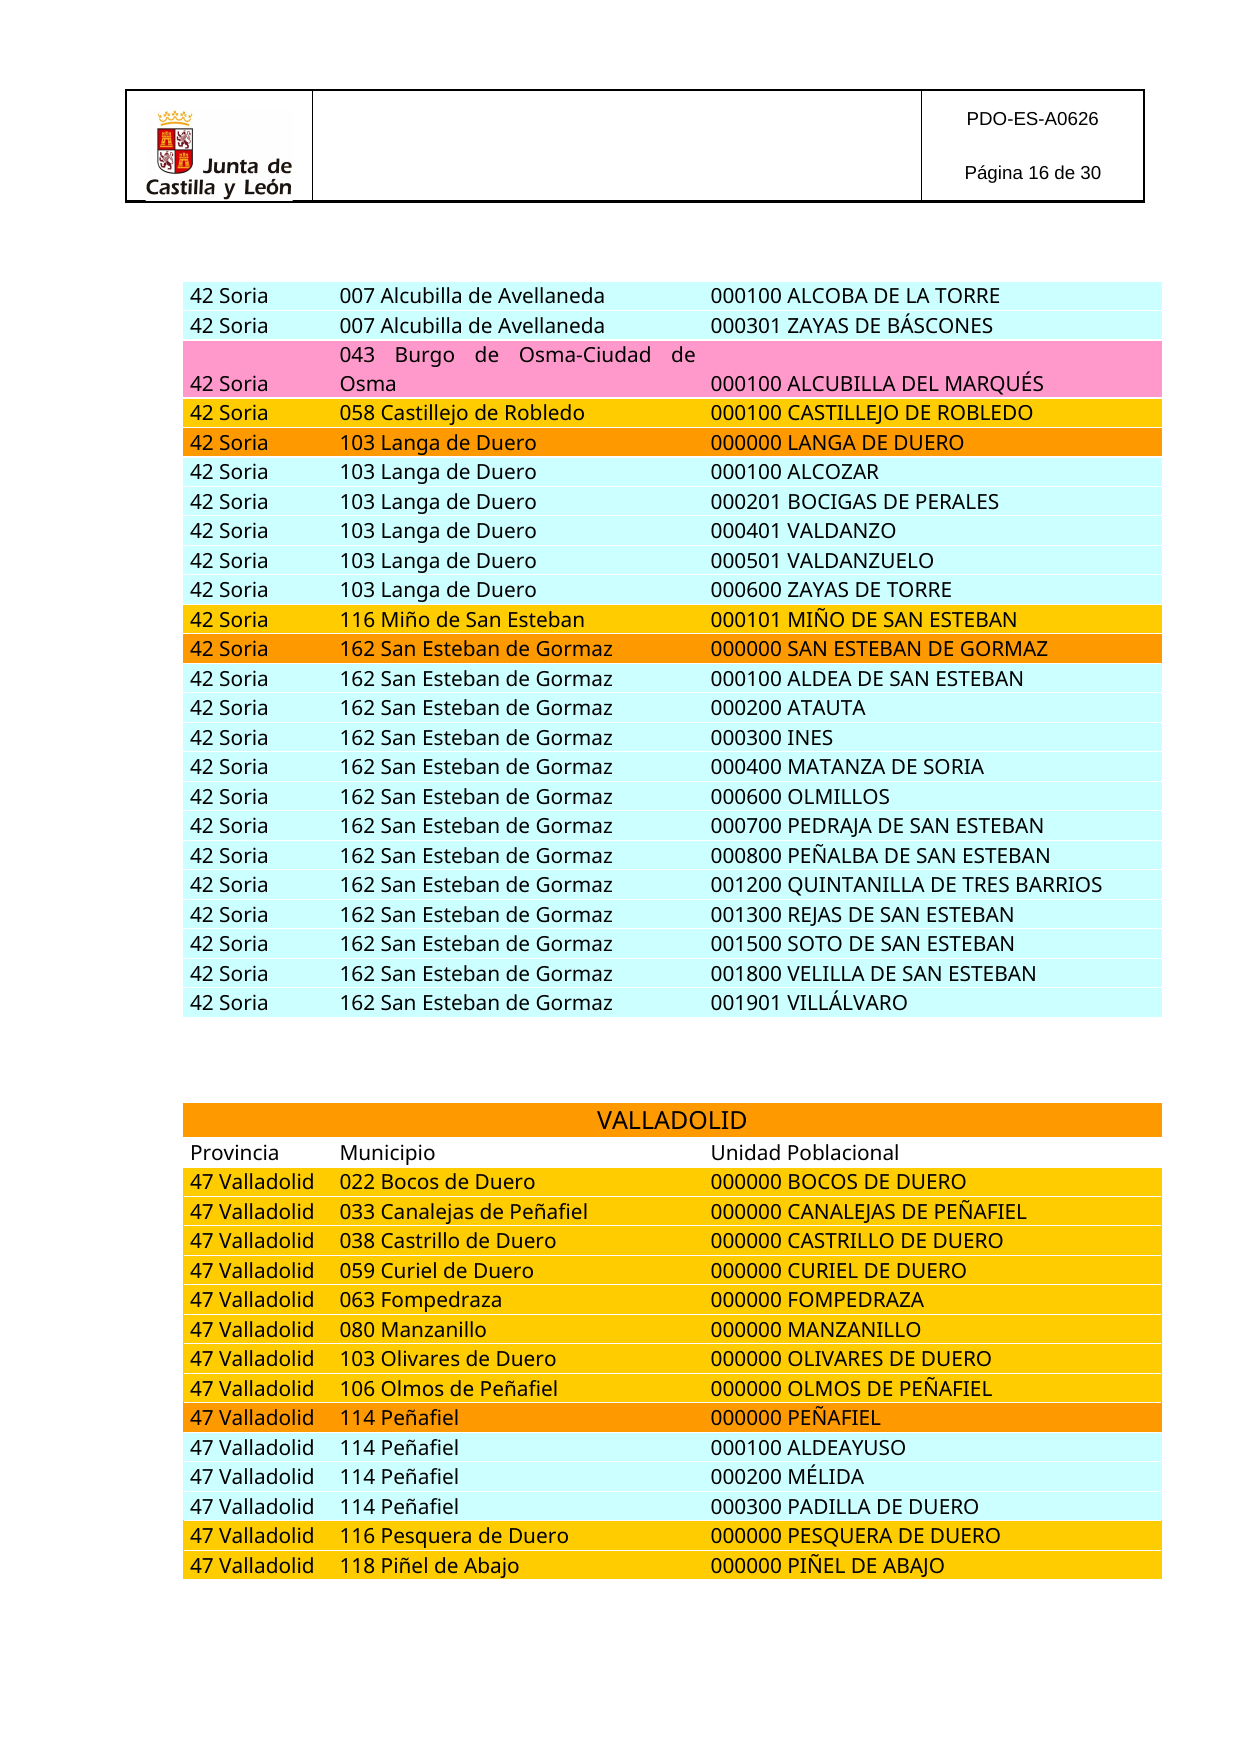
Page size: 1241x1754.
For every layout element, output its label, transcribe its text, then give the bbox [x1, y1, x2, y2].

table_cell 42 Soria [183, 575, 332, 604]
table_header VALLADOLID [183, 1103, 1162, 1137]
table_cell 000700 PEDRAJA DE SAN ESTEBAN [703, 811, 1162, 840]
table_cell 058 Castillejo de Robledo [332, 399, 703, 427]
table_cell 001300 REJAS DE SAN ESTEBAN [703, 900, 1162, 928]
table_cell 000300 PADILLA DE DUERO [703, 1491, 1162, 1520]
table_cell 059 Curiel de Duero [332, 1256, 703, 1284]
table_cell 000100 ALCOZAR [703, 458, 1162, 486]
table_cell 103 Langa de Duero [332, 575, 703, 604]
table_cell 42 Soria [183, 428, 332, 456]
table_cell 000600 OLMILLOS [703, 782, 1162, 810]
table_cell 162 San Esteban de Gormaz [332, 841, 703, 869]
table_cell 116 Pesquera de Duero [332, 1521, 703, 1550]
table_cell 162 San Esteban de Gormaz [332, 988, 703, 1017]
table_cell 000100 ALCOBA DE LA TORRE [703, 282, 1162, 310]
table_cell 47 Valladolid [183, 1403, 332, 1432]
table_cell 103 Langa de Duero [332, 458, 703, 486]
table_cell Provincia [183, 1138, 332, 1166]
table_cell 116 Miño de San Esteban [332, 605, 703, 633]
table_cell 162 San Esteban de Gormaz [332, 634, 703, 663]
table_cell 42 Soria [183, 341, 332, 397]
table_cell 103 Olivares de Duero [332, 1344, 703, 1373]
table_cell 42 Soria [183, 752, 332, 781]
table_cell 42 Soria [183, 282, 332, 310]
table_cell 103 Langa de Duero [332, 546, 703, 574]
table_cell 42 Soria [183, 516, 332, 545]
table_cell 162 San Esteban de Gormaz [332, 752, 703, 781]
table_cell 000000 CANALEJAS DE PEÑAFIEL [703, 1196, 1162, 1225]
table_cell 000000 PEÑAFIEL [703, 1402, 1162, 1432]
table_cell 001500 SOTO DE SAN ESTEBAN [703, 929, 1162, 958]
table_cell 162 San Esteban de Gormaz [332, 664, 703, 692]
table_cell 000000 CURIEL DE DUERO [703, 1255, 1162, 1284]
table_cell 47 Valladolid [183, 1197, 332, 1225]
table_cell 000800 PEÑALBA DE SAN ESTEBAN [703, 841, 1162, 869]
table_cell 000000 CASTRILLO DE DUERO [703, 1225, 1162, 1255]
table_cell 47 Valladolid [183, 1551, 332, 1579]
table_cell 000100 ALDEAYUSO [703, 1432, 1162, 1461]
table_cell 000200 ATAUTA [703, 693, 1162, 722]
table_cell Municipio [333, 1138, 703, 1166]
table_cell 42 Soria [183, 988, 332, 1017]
table_cell 47 Valladolid [183, 1521, 332, 1550]
table_cell 000000 PESQUERA DE DUERO [703, 1520, 1162, 1550]
table_cell 42 Soria [183, 399, 332, 427]
table_cell 114 Peñafiel [332, 1462, 703, 1491]
table_cell 007 Alcubilla de Avellaneda [332, 282, 703, 310]
table_cell 000000 MANZANILLO [703, 1314, 1162, 1343]
table_cell 000100 ALDEA DE SAN ESTEBAN [703, 664, 1162, 692]
table_cell 000000 OLMOS DE PEÑAFIEL [703, 1373, 1162, 1402]
table_cell 162 San Esteban de Gormaz [332, 900, 703, 928]
table_cell 42 Soria [183, 693, 332, 722]
table_cell 000000 FOMPEDRAZA [703, 1284, 1162, 1314]
table_cell 000100 CASTILLEJO DE ROBLEDO [703, 399, 1162, 427]
table_cell 007 Alcubilla de Avellaneda [332, 311, 703, 339]
table_cell 106 Olmos de Peñafiel [332, 1374, 703, 1402]
table_cell 162 San Esteban de Gormaz [332, 723, 703, 751]
table_cell 47 Valladolid [183, 1462, 332, 1491]
table_cell 42 Soria [183, 723, 332, 751]
table_cell 043 Burgo de Osma-Ciudad de Osma [332, 341, 703, 397]
table_cell 47 Valladolid [183, 1433, 332, 1461]
table_cell 103 Langa de Duero [332, 428, 703, 456]
table_cell 000400 MATANZA DE SORIA [703, 752, 1162, 781]
table_cell 000301 ZAYAS DE BÁSCONES [703, 311, 1162, 339]
table_cell 162 San Esteban de Gormaz [332, 929, 703, 958]
table_cell 080 Manzanillo [332, 1315, 703, 1343]
table_cell 47 Valladolid [183, 1344, 332, 1373]
table_cell 42 Soria [183, 605, 332, 633]
table_cell 000200 MÉLIDA [703, 1461, 1162, 1491]
table_cell 001901 VILLÁLVARO [703, 988, 1162, 1017]
table_cell 000000 SAN ESTEBAN DE GORMAZ [703, 634, 1162, 663]
table_cell Unidad Poblacional [704, 1138, 1161, 1166]
table_cell 114 Peñafiel [332, 1433, 703, 1461]
table_cell 162 San Esteban de Gormaz [332, 782, 703, 810]
table_cell 42 Soria [183, 458, 332, 486]
table_cell 42 Soria [183, 841, 332, 869]
table_cell 42 Soria [183, 959, 332, 987]
table_cell 42 Soria [183, 870, 332, 899]
table_cell 114 Peñafiel [332, 1492, 703, 1520]
table_cell 000000 BOCOS DE DUERO [703, 1168, 1162, 1196]
table_cell 103 Langa de Duero [332, 516, 703, 545]
table_cell 000401 VALDANZO [703, 516, 1162, 545]
table_cell 47 Valladolid [183, 1256, 332, 1284]
table_cell 038 Castrillo de Duero [332, 1226, 703, 1255]
picture [145, 109, 293, 201]
table_cell 47 Valladolid [183, 1285, 332, 1314]
table_cell 000201 BOCIGAS DE PERALES [703, 487, 1162, 515]
table_cell 42 Soria [183, 782, 332, 810]
table_cell 000000 OLIVARES DE DUERO [703, 1343, 1162, 1373]
table_cell 162 San Esteban de Gormaz [332, 811, 703, 840]
table_cell 47 Valladolid [183, 1226, 332, 1255]
table_cell 001200 QUINTANILLA DE TRES BARRIOS [703, 870, 1162, 899]
table_cell 47 Valladolid [183, 1315, 332, 1343]
table_cell 42 Soria [183, 487, 332, 515]
table_cell 47 Valladolid [183, 1374, 332, 1402]
table_cell 42 Soria [183, 664, 332, 692]
table_cell 42 Soria [183, 311, 332, 339]
table_cell 114 Peñafiel [332, 1403, 703, 1432]
table_cell 022 Bocos de Duero [332, 1168, 703, 1196]
table_cell 162 San Esteban de Gormaz [332, 693, 703, 722]
table_cell 033 Canalejas de Peñafiel [332, 1197, 703, 1225]
table_cell 000501 VALDANZUELO [703, 546, 1162, 574]
table_cell 000300 INES [703, 723, 1162, 751]
table_cell 42 Soria [183, 811, 332, 840]
table_cell 000101 MIÑO DE SAN ESTEBAN [703, 605, 1162, 633]
table_cell 47 Valladolid [183, 1168, 332, 1196]
table_cell 162 San Esteban de Gormaz [332, 870, 703, 899]
table_cell 063 Fompedraza [332, 1285, 703, 1314]
table_cell 42 Soria [183, 634, 332, 663]
table_cell 000000 LANGA DE DUERO [703, 428, 1162, 456]
table_cell 103 Langa de Duero [332, 487, 703, 515]
table_cell 000600 ZAYAS DE TORRE [703, 575, 1162, 604]
table_cell 42 Soria [183, 546, 332, 574]
table_cell 42 Soria [183, 929, 332, 958]
table_cell 000000 PIÑEL DE ABAJO [703, 1550, 1162, 1579]
table_cell 001800 VELILLA DE SAN ESTEBAN [703, 959, 1162, 987]
table_cell 118 Piñel de Abajo [332, 1551, 703, 1579]
table_cell 000100 ALCUBILLA DEL MARQUÉS [703, 341, 1162, 397]
table_cell 47 Valladolid [183, 1492, 332, 1520]
table_cell 42 Soria [183, 900, 332, 928]
table_cell 162 San Esteban de Gormaz [332, 959, 703, 987]
